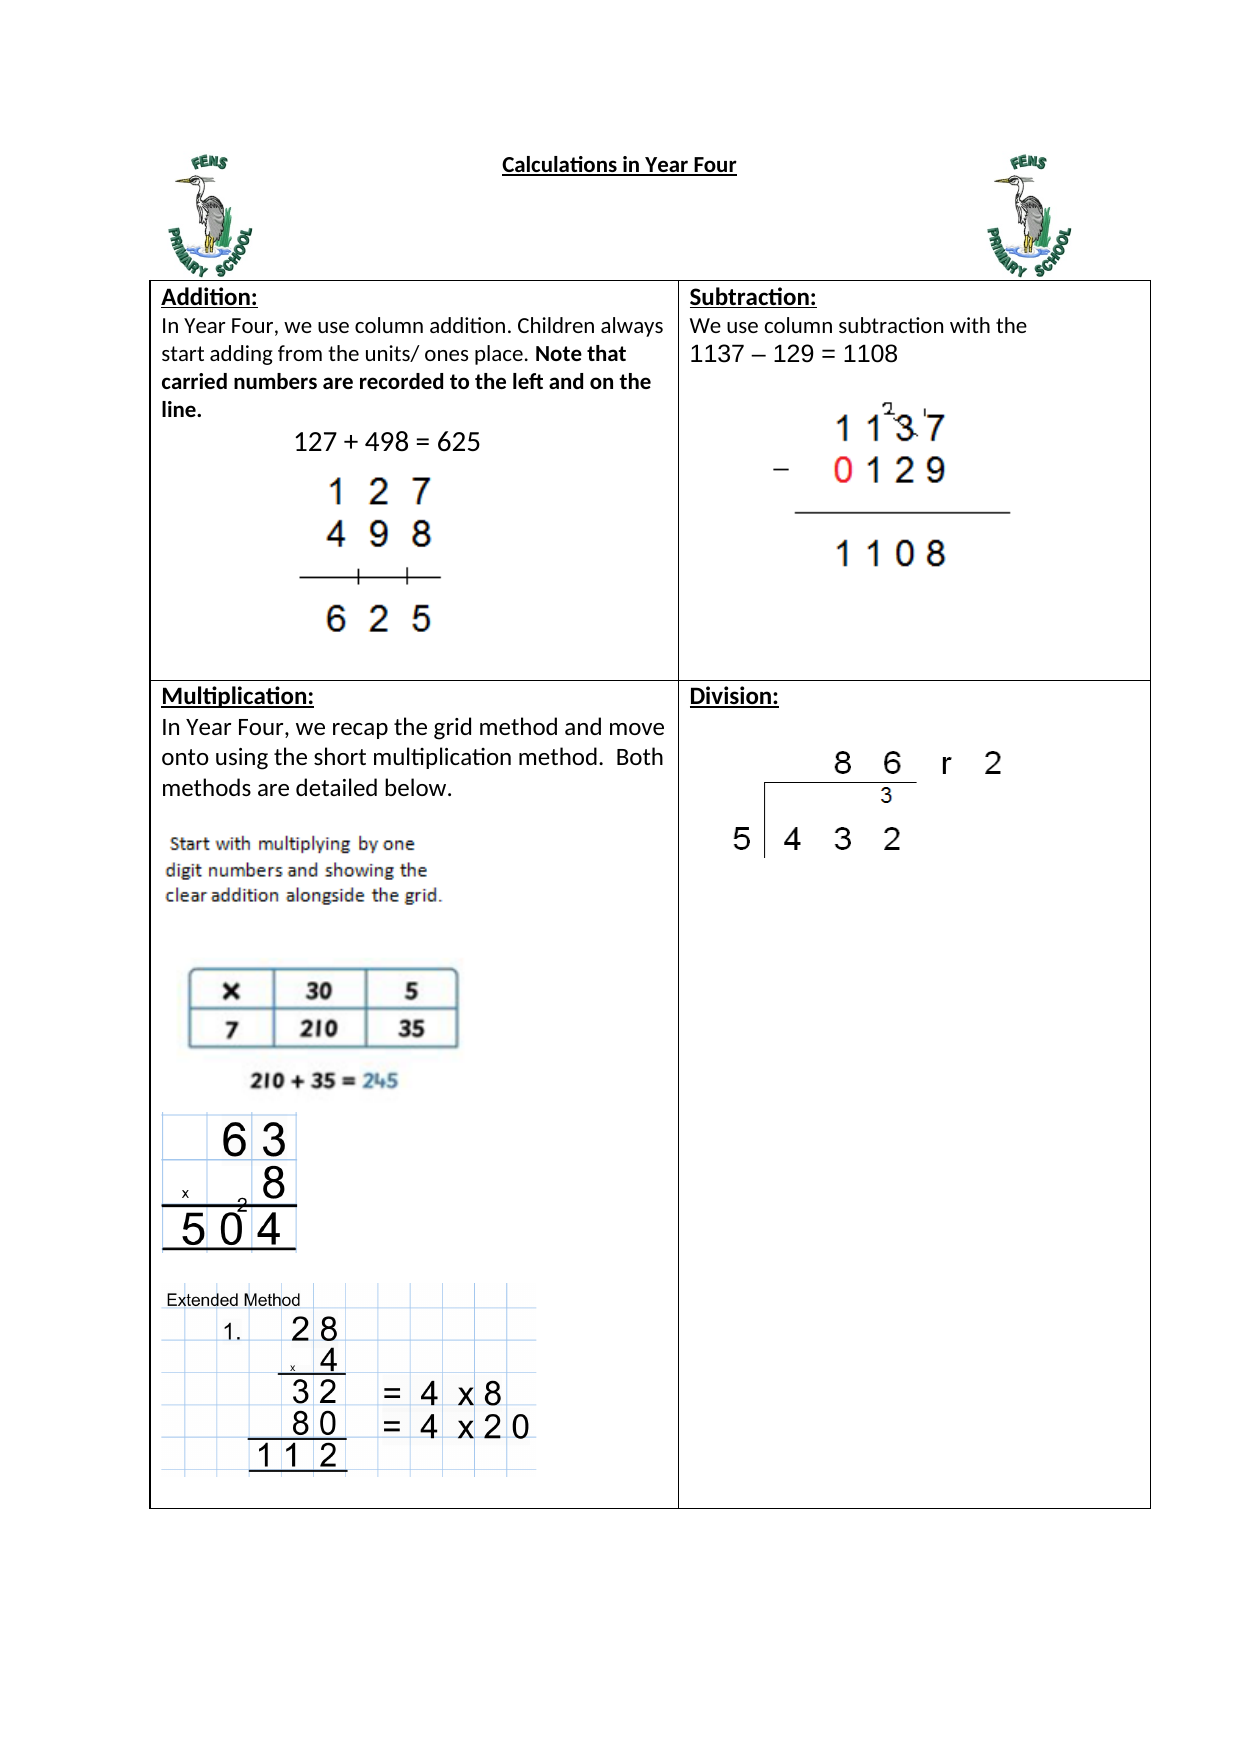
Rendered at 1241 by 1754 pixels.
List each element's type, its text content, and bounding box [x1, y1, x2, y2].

table_cell Multiplication: In Year Four, we recap the grid method and move onto using the short multiplication method. Both methods are detailed below. [151, 681, 678, 1507]
picture [984, 151, 1072, 277]
picture [165, 151, 253, 277]
picture [689, 368, 1052, 619]
table_cell Division: [679, 681, 1150, 1507]
picture [161, 1283, 537, 1477]
table_header Addition: In Year Four, we use column addition. Children always start adding from the units/ ones place. Note that carried numbers are recorded to the left and on the line. 127 + 498 = 625 [151, 281, 678, 679]
text Calculations in Year Four [150, 150, 1090, 178]
picture [281, 459, 471, 662]
table_header Subtraction: We use column subtraction with the 1137 – 129 = 1108 [679, 281, 1150, 679]
picture [720, 737, 1013, 862]
picture [161, 833, 477, 1253]
